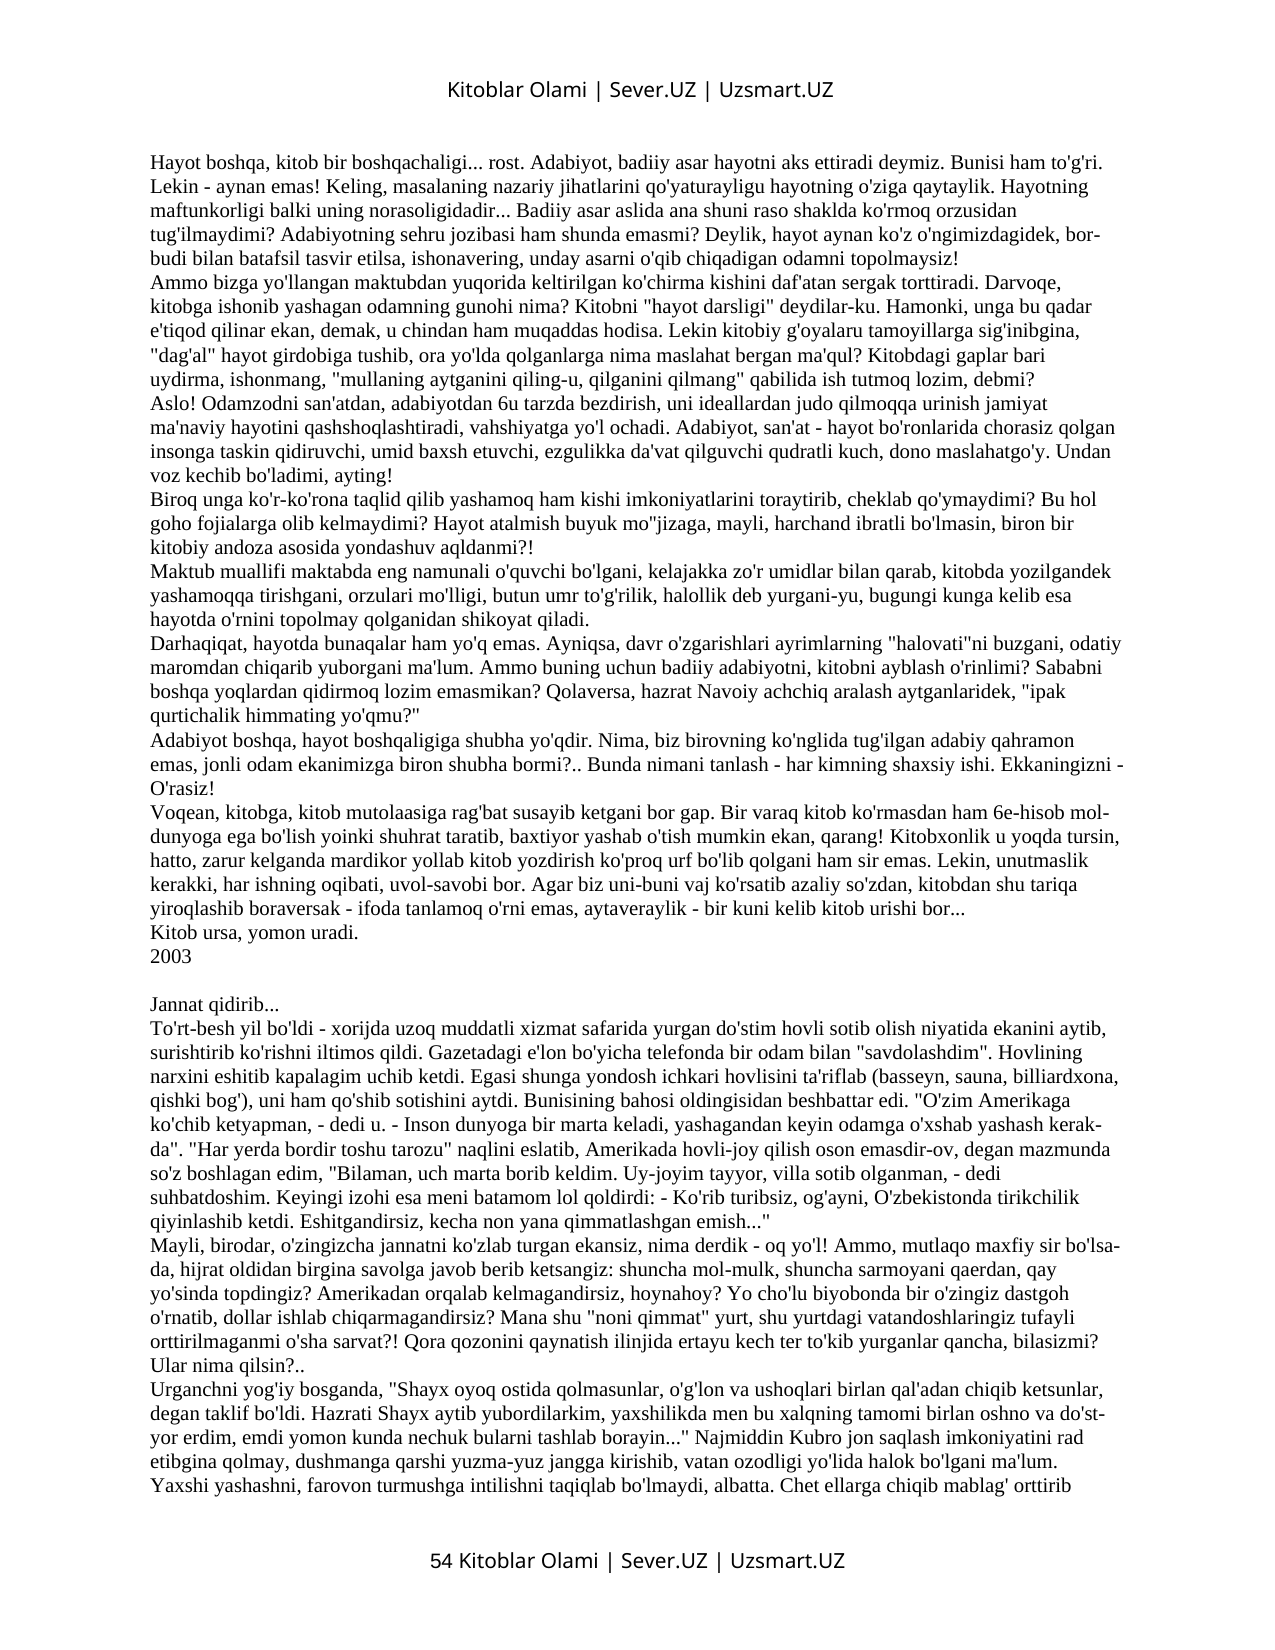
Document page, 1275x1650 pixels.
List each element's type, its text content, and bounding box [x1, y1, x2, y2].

text Urganchni yog'iy bosganda, "Shayx oyoq ostida qolmasunlar, o'g'lon va ushoqlari birlan qal'adan chiqib ketsunlar, degan taklif bo'ldi. Hazrati Shayx aytib yubordilarkim, yaxshilikda men bu xalqning tamomi birlan oshno va do'st-yor erdim, emdi yomon kunda nechuk bularni tashlab borayin..." Najmiddin Kubro jon saqlash imkoniyatini rad etibgina qolmay, dushmanga qarshi yuzma-yuz jangga kirishib, vatan ozodligi yo'lida halok bo'lgani ma'lum. [150, 1377, 1125, 1473]
text Kitob ursa, yomon uradi. [150, 920, 1125, 944]
text Mayli, birodar, o'zingizcha jannatni ko'zlab turgan ekansiz, nima derdik - oq yo'l! Ammo, mutlaqo maxfiy sir bo'lsa-da, hijrat oldidan birgina savolga javob berib ketsangiz: shuncha mol-mulk, shuncha sarmoyani qaerdan, qay yo'sinda topdingiz? Amerikadan orqalab kelmagandirsiz, hoynahoy? Yo cho'lu biyobonda bir o'zingiz dastgoh o'rnatib, dollar ishlab chiqarmagandirsiz? Mana shu "noni qimmat" yurt, shu yurtdagi vatandoshlaringiz tufayli orttirilmaganmi o'sha sarvat?! Qora qozonini qaynatish ilinjida ertayu kech ter to'kib yurganlar qancha, bilasizmi? Ular nima qilsin?.. [150, 1233, 1125, 1377]
text Hayot boshqa, kitob bir boshqachaligi... rost. Adabiyot, badiiy asar hayotni aks ettiradi deymiz. Bunisi ham to'g'ri. Lekin - aynan emas! Keling, masalaning nazariy jihatlarini qo'yaturayligu hayotning o'ziga qaytaylik. Hayotning maftunkorligi balki uning norasoligidadir... Badiiy asar aslida ana shuni raso shaklda ko'rmoq orzusidan tug'ilmaydimi? Adabiyotning sehru jozibasi ham shunda emasmi? Deylik, hayot aynan ko'z o'ngimizdagidek, bor-budi bilan batafsil tasvir etilsa, ishonavering, unday asarni o'qib chiqadigan odamni topolmaysiz! [150, 150, 1125, 270]
text 2003 [150, 944, 1125, 968]
text To'rt-besh yil bo'ldi - xorijda uzoq muddatli xizmat safarida yurgan do'stim hovli sotib olish niyatida ekanini aytib, surishtirib ko'rishni iltimos qildi. Gazetadagi e'lon bo'yicha telefonda bir odam bilan "savdolashdim". Hovlining narxini eshitib kapalagim uchib ketdi. Egasi shunga yondosh ichkari hovlisini ta'riflab (basseyn, sauna, billiardxona, qishki bog'), uni ham qo'shib sotishini aytdi. Bunisining bahosi oldingisidan beshbattar edi. "O'zim Amerikaga ko'chib ketyapman, - dedi u. - Inson dunyoga bir marta keladi, yashagandan keyin odamga o'xshab yashash kerak-da". "Har yerda bordir toshu tarozu" naqlini eslatib, Amerikada hovli-joy qilish oson emasdir-ov, degan mazmunda so'z boshlagan edim, "Bilaman, uch marta borib keldim. Uy-joyim tayyor, villa sotib olganman, - dedi suhbatdoshim. Keyingi izohi esa meni batamom lol qoldirdi: - Ko'rib turibsiz, og'ayni, O'zbekistonda tirikchilik qiyinlashib ketdi. Eshitgandirsiz, kecha non yana qimmatlashgan emish..." [150, 1016, 1125, 1233]
text Ammo bizga yo'llangan maktubdan yuqorida keltirilgan ko'chirma kishini daf'atan sergak torttiradi. Darvoqe, kitobga ishonib yashagan odamning gunohi nima? Kitobni "hayot darsligi" deydilar-ku. Hamonki, unga bu qadar e'tiqod qilinar ekan, demak, u chindan ham muqaddas hodisa. Lekin kitobiy g'oyalaru tamoyillarga sig'inibgina, "dag'al" hayot girdobiga tushib, ora yo'lda qolganlarga nima maslahat bergan ma'qul? Kitobdagi gaplar bari uydirma, ishonmang, "mullaning aytganini qiling-u, qilganini qilmang" qabilida ish tutmoq lozim, debmi? [150, 270, 1125, 391]
text Aslo! Odamzodni san'atdan, adabiyotdan 6u tarzda bezdirish, uni ideallardan judo qilmoqqa urinish jamiyat ma'naviy hayotini qashshoqlashtiradi, vahshiyatga yo'l ochadi. Adabiyot, san'at - hayot bo'ronlarida chorasiz qolgan insonga taskin qidiruvchi, umid baxsh etuvchi, ezgulikka da'vat qilguvchi qudratli kuch, dono maslahatgo'y. Undan voz kechib bo'ladimi, ayting! [150, 391, 1125, 487]
text Adabiyot boshqa, hayot boshqaligiga shubha yo'qdir. Nima, biz birovning ko'nglida tug'ilgan adabiy qahramon emas, jonli odam ekanimizga biron shubha bormi?.. Bunda nimani tanlash - har kimning shaxsiy ishi. Ekkaningizni - O'rasiz! [150, 727, 1125, 800]
text Jannat qidirib... [150, 992, 1125, 1016]
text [150, 1473, 1125, 1497]
text Biroq unga ko'r-ko'rona taqlid qilib yashamoq ham kishi imkoniyatlarini toraytirib, cheklab qo'ymaydimi? Bu hol goho fojialarga olib kelmaydimi? Hayot atalmish buyuk mo''jizaga, mayli, harchand ibratli bo'lmasin, biron bir kitobiy andoza asosida yondashuv aqldanmi?! [150, 487, 1125, 559]
text Maktub muallifi maktabda eng namunali o'quvchi bo'lgani, kelajakka zo'r umidlar bilan qarab, kitobda yozilgandek yashamoqqa tirishgani, orzulari mo'lligi, butun umr to'g'rilik, halollik deb yurgani-yu, bugungi kunga kelib esa hayotda o'rnini topolmay qolganidan shikoyat qiladi. [150, 559, 1125, 631]
text Voqean, kitobga, kitob mutolaasiga rag'bat susayib ketgani bor gap. Bir varaq kitob ko'rmasdan ham 6e-hisob mol-dunyoga ega bo'lish yoinki shuhrat taratib, baxtiyor yashab o'tish mumkin ekan, qarang! Kitobxonlik u yoqda tursin, hatto, zarur kelganda mardikor yollab kitob yozdirish ko'proq urf bo'lib qolgani ham sir emas. Lekin, unutmaslik kerakki, har ishning oqibati, uvol-savobi bor. Agar biz uni-buni vaj ko'rsatib azaliy so'zdan, kitobdan shu tariqa yiroqlashib boraversak - ifoda tanlamoq o'rni emas, aytaveraylik - bir kuni kelib kitob urishi bor... [150, 800, 1125, 920]
text Darhaqiqat, hayotda bunaqalar ham yo'q emas. Ayniqsa, davr o'zgarishlari ayrimlarning "halovati"ni buzgani, odatiy maromdan chiqarib yuborgani ma'lum. Ammo buning uchun badiiy adabiyotni, kitobni ayblash o'rinlimi? Sababni boshqa yoqlardan qidirmoq lozim emasmikan? Qolaversa, hazrat Navoiy achchiq aralash aytganlaridek, "ipak qurtichalik himmating yo'qmu?" [150, 631, 1125, 727]
